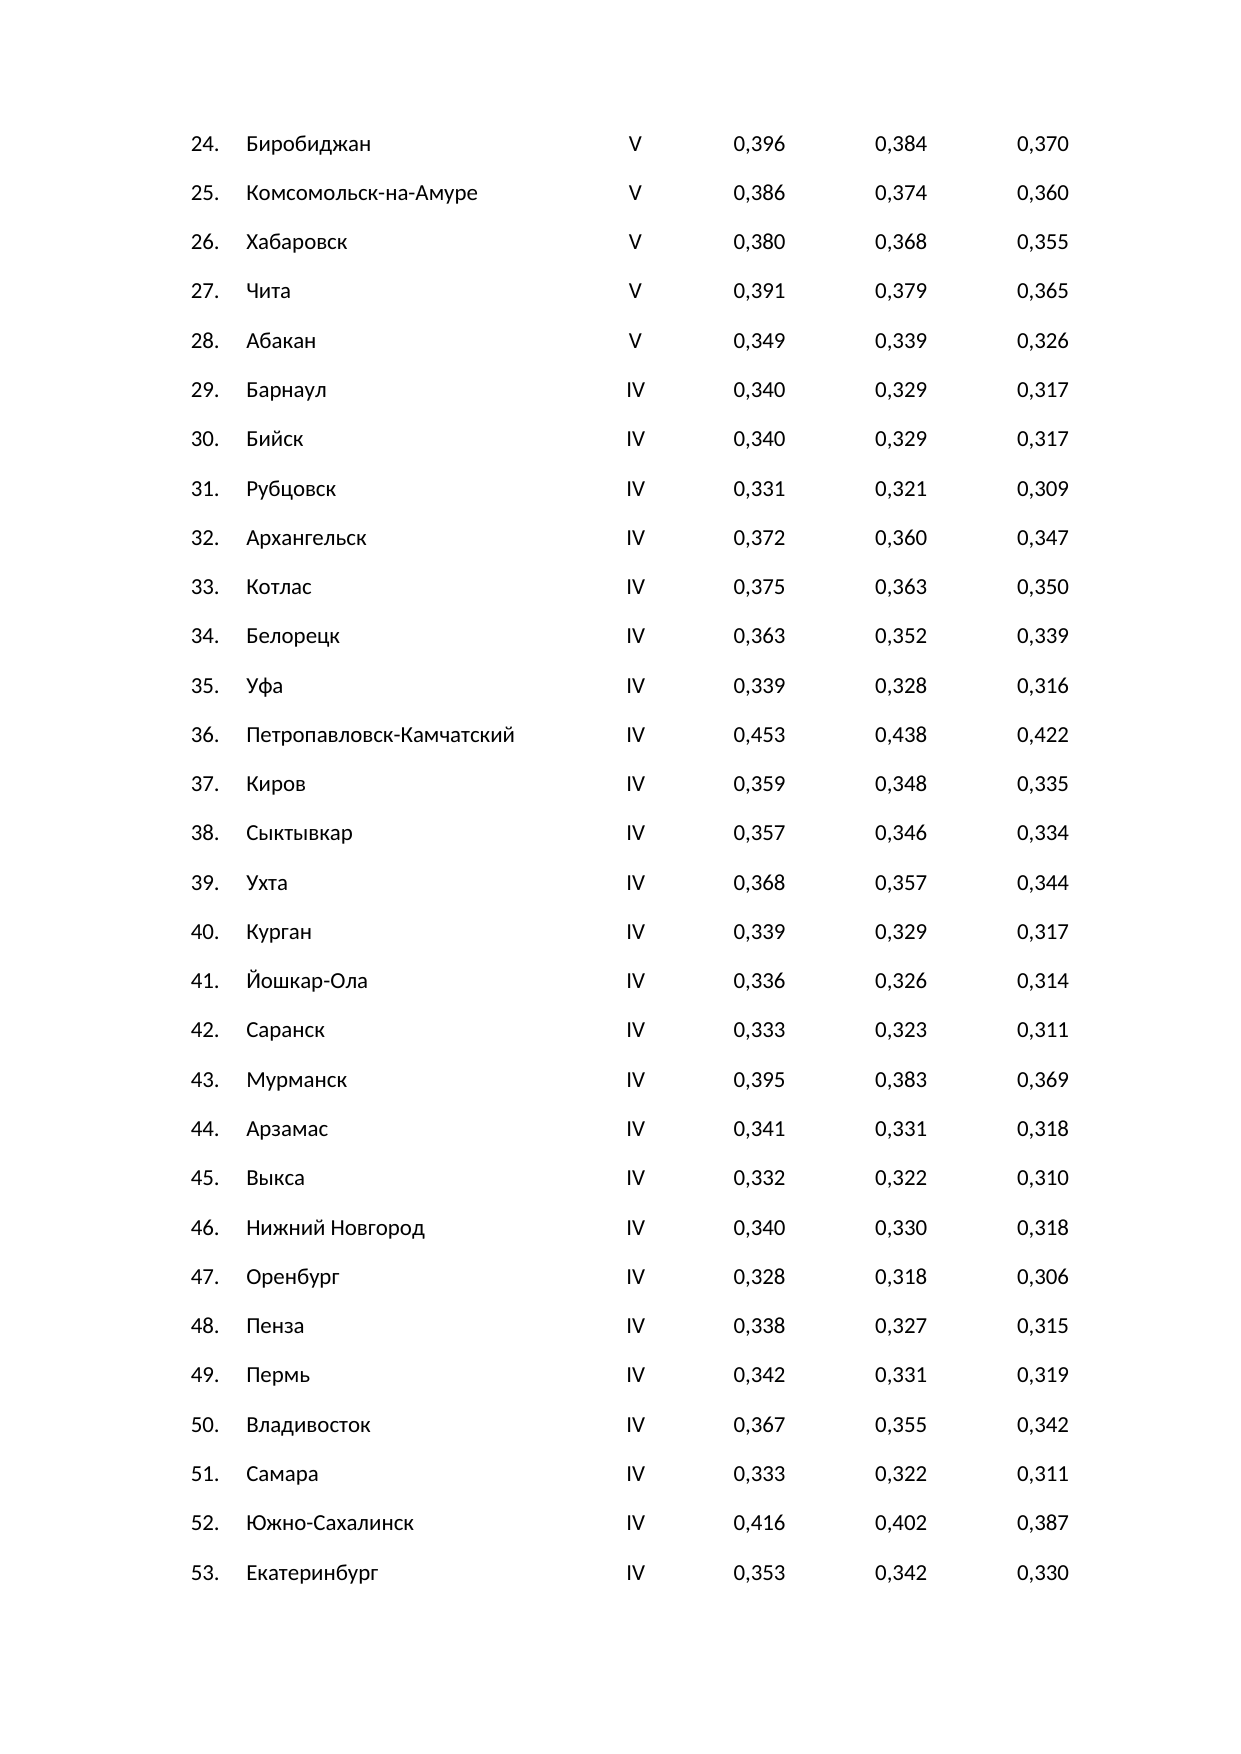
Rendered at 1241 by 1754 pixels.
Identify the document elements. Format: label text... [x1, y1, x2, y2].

table_cell Нижний Новгород [240, 1202, 582, 1251]
table_cell 30. [171, 414, 239, 463]
table_cell 0,339 [830, 315, 972, 364]
table_cell IV [582, 660, 688, 709]
table_cell 0,357 [689, 808, 830, 857]
table_cell 0,342 [689, 1350, 830, 1399]
table_cell 0,338 [689, 1301, 830, 1350]
table_cell 0,357 [830, 857, 972, 906]
table_cell Рубцовск [240, 463, 582, 512]
table_cell 0,349 [689, 315, 830, 364]
table_cell 49. [171, 1350, 239, 1399]
table_cell 36. [171, 709, 239, 759]
table_cell IV [582, 808, 688, 857]
table_cell Владивосток [240, 1399, 582, 1448]
table_cell 0,342 [972, 1399, 1114, 1448]
table_cell 37. [171, 759, 239, 808]
table_cell 0,368 [689, 857, 830, 906]
table_cell 0,310 [972, 1153, 1114, 1202]
table_cell 0,329 [830, 906, 972, 956]
table_cell 25. [171, 168, 239, 217]
table_cell 0,372 [689, 512, 830, 562]
table_cell 43. [171, 1054, 239, 1103]
table_cell Бийск [240, 414, 582, 463]
table_cell 0,309 [972, 463, 1114, 512]
table_cell IV [582, 1498, 688, 1547]
table_cell IV [582, 611, 688, 660]
table_cell IV [582, 512, 688, 562]
table_cell 0,332 [689, 1153, 830, 1202]
table_cell IV [582, 463, 688, 512]
table_cell Белорецк [240, 611, 582, 660]
table_cell 0,340 [689, 365, 830, 414]
table_cell 0,340 [689, 1202, 830, 1251]
table_cell 0,316 [972, 660, 1114, 709]
table_cell Самара [240, 1449, 582, 1498]
table_cell IV [582, 1399, 688, 1448]
table_cell 35. [171, 660, 239, 709]
table_cell 0,384 [830, 118, 972, 167]
table_cell IV [582, 906, 688, 956]
table_cell 0,318 [972, 1202, 1114, 1251]
table_cell 45. [171, 1153, 239, 1202]
table_cell 0,339 [972, 611, 1114, 660]
table_cell 0,333 [689, 1005, 830, 1054]
table_cell 29. [171, 365, 239, 414]
table_cell 0,322 [830, 1449, 972, 1498]
table_cell 0,329 [830, 414, 972, 463]
table_cell 47. [171, 1251, 239, 1301]
table_cell 0,350 [972, 562, 1114, 611]
table_cell Уфа [240, 660, 582, 709]
table_cell Ухта [240, 857, 582, 906]
table_cell Южно-Сахалинск [240, 1498, 582, 1547]
table_cell 0,318 [972, 1104, 1114, 1153]
table_cell V [582, 168, 688, 217]
table_cell Комсомольск-на-Амуре [240, 168, 582, 217]
table_cell IV [582, 1054, 688, 1103]
table_cell 0,346 [830, 808, 972, 857]
table_cell 44. [171, 1104, 239, 1153]
table_cell 32. [171, 512, 239, 562]
table_cell Хабаровск [240, 217, 582, 266]
table_cell Арзамас [240, 1104, 582, 1153]
table_cell Сыктывкар [240, 808, 582, 857]
table_cell Киров [240, 759, 582, 808]
table_cell 0,370 [972, 118, 1114, 167]
table_cell 0,314 [972, 956, 1114, 1005]
table_cell V [582, 118, 688, 167]
table_cell Пенза [240, 1301, 582, 1350]
table_cell IV [582, 1301, 688, 1350]
table_cell IV [582, 414, 688, 463]
table_cell 46. [171, 1202, 239, 1251]
table_cell 42. [171, 1005, 239, 1054]
table_cell 0,317 [972, 414, 1114, 463]
table_cell IV [582, 709, 688, 759]
table_cell 0,402 [830, 1498, 972, 1547]
table_cell 27. [171, 266, 239, 315]
table_cell 0,355 [830, 1399, 972, 1448]
table_cell IV [582, 562, 688, 611]
table_cell 33. [171, 562, 239, 611]
table_cell 0,341 [689, 1104, 830, 1153]
table_cell Барнаул [240, 365, 582, 414]
table_cell Екатеринбург [240, 1547, 582, 1596]
table_cell 0,363 [689, 611, 830, 660]
table_cell 0,453 [689, 709, 830, 759]
table_cell IV [582, 759, 688, 808]
table_cell 0,318 [830, 1251, 972, 1301]
table_cell 26. [171, 217, 239, 266]
table_cell 0,375 [689, 562, 830, 611]
table_cell 0,360 [830, 512, 972, 562]
table_cell 0,339 [689, 660, 830, 709]
table_cell IV [582, 1153, 688, 1202]
table_cell 0,306 [972, 1251, 1114, 1301]
table_cell 0,348 [830, 759, 972, 808]
table_cell 0,359 [689, 759, 830, 808]
table_cell 0,315 [972, 1301, 1114, 1350]
table_cell 40. [171, 906, 239, 956]
table_cell IV [582, 1005, 688, 1054]
table_cell 50. [171, 1399, 239, 1448]
table_cell Котлас [240, 562, 582, 611]
table_cell IV [582, 1449, 688, 1498]
table_cell 0,327 [830, 1301, 972, 1350]
table_cell 0,326 [830, 956, 972, 1005]
table_cell 0,331 [689, 463, 830, 512]
table_cell 0,311 [972, 1005, 1114, 1054]
table_cell 0,387 [972, 1498, 1114, 1547]
table_cell 39. [171, 857, 239, 906]
table_cell 0,330 [830, 1202, 972, 1251]
table_cell 0,317 [972, 365, 1114, 414]
table_cell 0,322 [830, 1153, 972, 1202]
table_cell 0,396 [689, 118, 830, 167]
table_cell Курган [240, 906, 582, 956]
table_cell 0,416 [689, 1498, 830, 1547]
table_cell Архангельск [240, 512, 582, 562]
table_cell 0,339 [689, 906, 830, 956]
table_cell 0,331 [830, 1104, 972, 1153]
table_cell Оренбург [240, 1251, 582, 1301]
table_cell 0,311 [972, 1449, 1114, 1498]
table_cell 0,323 [830, 1005, 972, 1054]
table_cell 0,326 [972, 315, 1114, 364]
table_cell 52. [171, 1498, 239, 1547]
table_cell 0,331 [830, 1350, 972, 1399]
table_cell Абакан [240, 315, 582, 364]
table_cell 0,336 [689, 956, 830, 1005]
table_cell 41. [171, 956, 239, 1005]
table_cell 0,380 [689, 217, 830, 266]
table_cell IV [582, 857, 688, 906]
table_cell 0,438 [830, 709, 972, 759]
table_cell Мурманск [240, 1054, 582, 1103]
table_cell Йошкар-Ола [240, 956, 582, 1005]
table_cell IV [582, 1350, 688, 1399]
table_cell 0,369 [972, 1054, 1114, 1103]
table_cell 0,374 [830, 168, 972, 217]
table_cell IV [582, 365, 688, 414]
table_cell 0,321 [830, 463, 972, 512]
table_cell V [582, 315, 688, 364]
table_cell Петропавловск-Камчатский [240, 709, 582, 759]
table_cell Биробиджан [240, 118, 582, 167]
table_cell 0,395 [689, 1054, 830, 1103]
table_cell 0,328 [830, 660, 972, 709]
table_cell 0,330 [972, 1547, 1114, 1596]
table_cell 0,329 [830, 365, 972, 414]
table_cell 0,367 [689, 1399, 830, 1448]
table_cell 24. [171, 118, 239, 167]
table_cell Выкса [240, 1153, 582, 1202]
table_cell 0,365 [972, 266, 1114, 315]
table_cell 0,328 [689, 1251, 830, 1301]
table_cell IV [582, 1202, 688, 1251]
table_cell V [582, 217, 688, 266]
table_cell 0,368 [830, 217, 972, 266]
table_cell IV [582, 1104, 688, 1153]
table_cell 0,340 [689, 414, 830, 463]
table_cell 0,355 [972, 217, 1114, 266]
table_cell 0,347 [972, 512, 1114, 562]
table_cell 0,391 [689, 266, 830, 315]
table_cell 0,352 [830, 611, 972, 660]
table_cell IV [582, 956, 688, 1005]
table_cell 34. [171, 611, 239, 660]
table_cell 0,383 [830, 1054, 972, 1103]
table_cell 48. [171, 1301, 239, 1350]
table_cell 0,344 [972, 857, 1114, 906]
table_cell Саранск [240, 1005, 582, 1054]
table_cell 53. [171, 1547, 239, 1596]
table_cell 0,363 [830, 562, 972, 611]
table_cell 31. [171, 463, 239, 512]
table_cell 0,353 [689, 1547, 830, 1596]
table_cell 0,422 [972, 709, 1114, 759]
table_cell 0,335 [972, 759, 1114, 808]
table_cell Пермь [240, 1350, 582, 1399]
table_cell 0,333 [689, 1449, 830, 1498]
table_cell 0,342 [830, 1547, 972, 1596]
table_cell 38. [171, 808, 239, 857]
table_cell 0,360 [972, 168, 1114, 217]
table_cell 51. [171, 1449, 239, 1498]
table_cell 0,317 [972, 906, 1114, 956]
table_cell 0,334 [972, 808, 1114, 857]
table_cell V [582, 266, 688, 315]
table_cell Чита [240, 266, 582, 315]
table_cell IV [582, 1547, 688, 1596]
table_cell 0,386 [689, 168, 830, 217]
table_cell 28. [171, 315, 239, 364]
table_cell IV [582, 1251, 688, 1301]
table_cell 0,319 [972, 1350, 1114, 1399]
table_cell 0,379 [830, 266, 972, 315]
